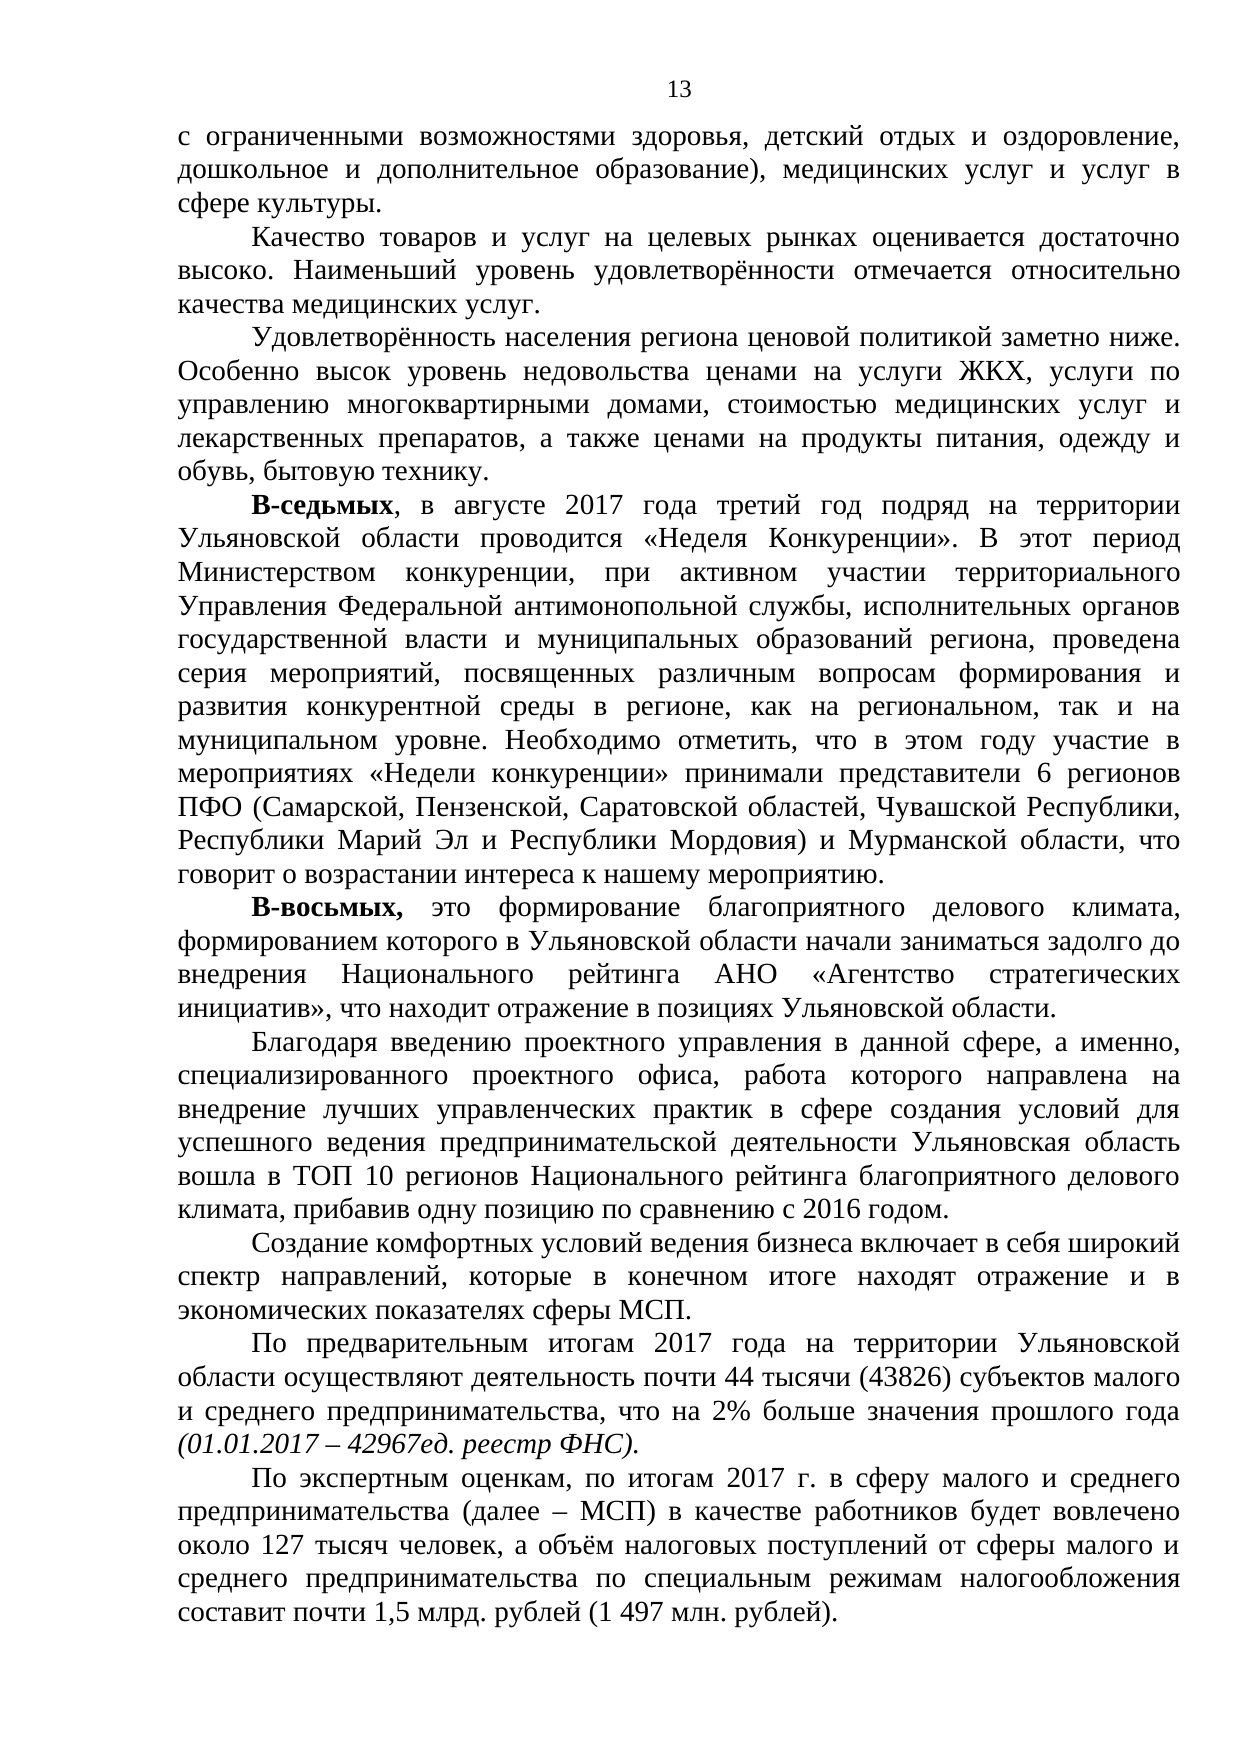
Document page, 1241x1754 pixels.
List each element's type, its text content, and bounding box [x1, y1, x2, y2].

text Удовлетворённость населения региона ценовой политикой заметно ниже. Особенно высок уровень недовольства ценами на услуги ЖКХ, услуги по управлению многоквартирными домами, стоимостью медицинских услуг и лекарственных препаратов, а также ценами на продукты питания, одежду и обувь, бытовую технику. [177, 319, 1181, 487]
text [177, 118, 1181, 219]
text По предварительным итогам 2017 года на территории Ульяновской области осуществляют деятельность почти 44 тысячи (43826) субъектов малого и среднего предпринимательства, что на 2% больше значения прошлого года (01.01.2017 – 42967ед. реестр ФНС). [177, 1326, 1181, 1460]
text Благодаря введению проектного управления в данной сфере, а именно, специализированного проектного офиса, работа которого направлена на внедрение лучших управленческих практик в сфере создания условий для успешного ведения предпринимательской деятельности Ульяновская область вошла в ТОП 10 регионов Национального рейтинга благоприятного делового климата, прибавив одну позицию по сравнению с 2016 годом. [177, 1024, 1181, 1225]
text Качество товаров и услуг на целевых рынках оценивается достаточно высоко. Наименьший уровень удовлетворённости отмечается относительно качества медицинских услуг. [177, 219, 1181, 319]
text В-седьмых, в августе 2017 года третий год подряд на территории Ульяновской области проводится «Неделя Конкуренции». В этот период Министерством конкуренции, при активном участии территориального Управления Федеральной антимонопольной службы, исполнительных органов государственной власти и муниципальных образований региона, проведена серия мероприятий, посвященных различным вопросам формирования и развития конкурентной среды в регионе, как на региональном, так и на муниципальном уровне. Необходимо отметить, что в этом году участие в мероприятиях «Недели конкуренции» принимали представители 6 регионов ПФО (Самарской, Пензенской, Саратовской областей, Чувашской Республики, Республики Марий Эл и Республики Мордовия) и Мурманской области, что говорит о возрастании интереса к нашему мероприятию. [177, 487, 1181, 889]
text Создание комфортных условий ведения бизнеса включает в себя широкий спектр направлений, которые в конечном итоге находят отражение и в экономических показателях сферы МСП. [177, 1225, 1181, 1326]
text По экспертным оценкам, по итогам 2017 г. в сферу малого и среднего предпринимательства (далее – МСП) в качестве работников будет вовлечено около 127 тысяч человек, а объём налоговых поступлений от сферы малого и среднего предпринимательства по специальным режимам налогообложения составит почти 1,5 млрд. рублей (1 497 млн. рублей). [177, 1460, 1181, 1627]
text В-восьмых, это формирование благоприятного делового климата, формированием которого в Ульяновской области начали заниматься задолго до внедрения Национального рейтинга АНО «Агентство стратегических инициатив», что находит отражение в позициях Ульяновской области. [177, 889, 1181, 1024]
